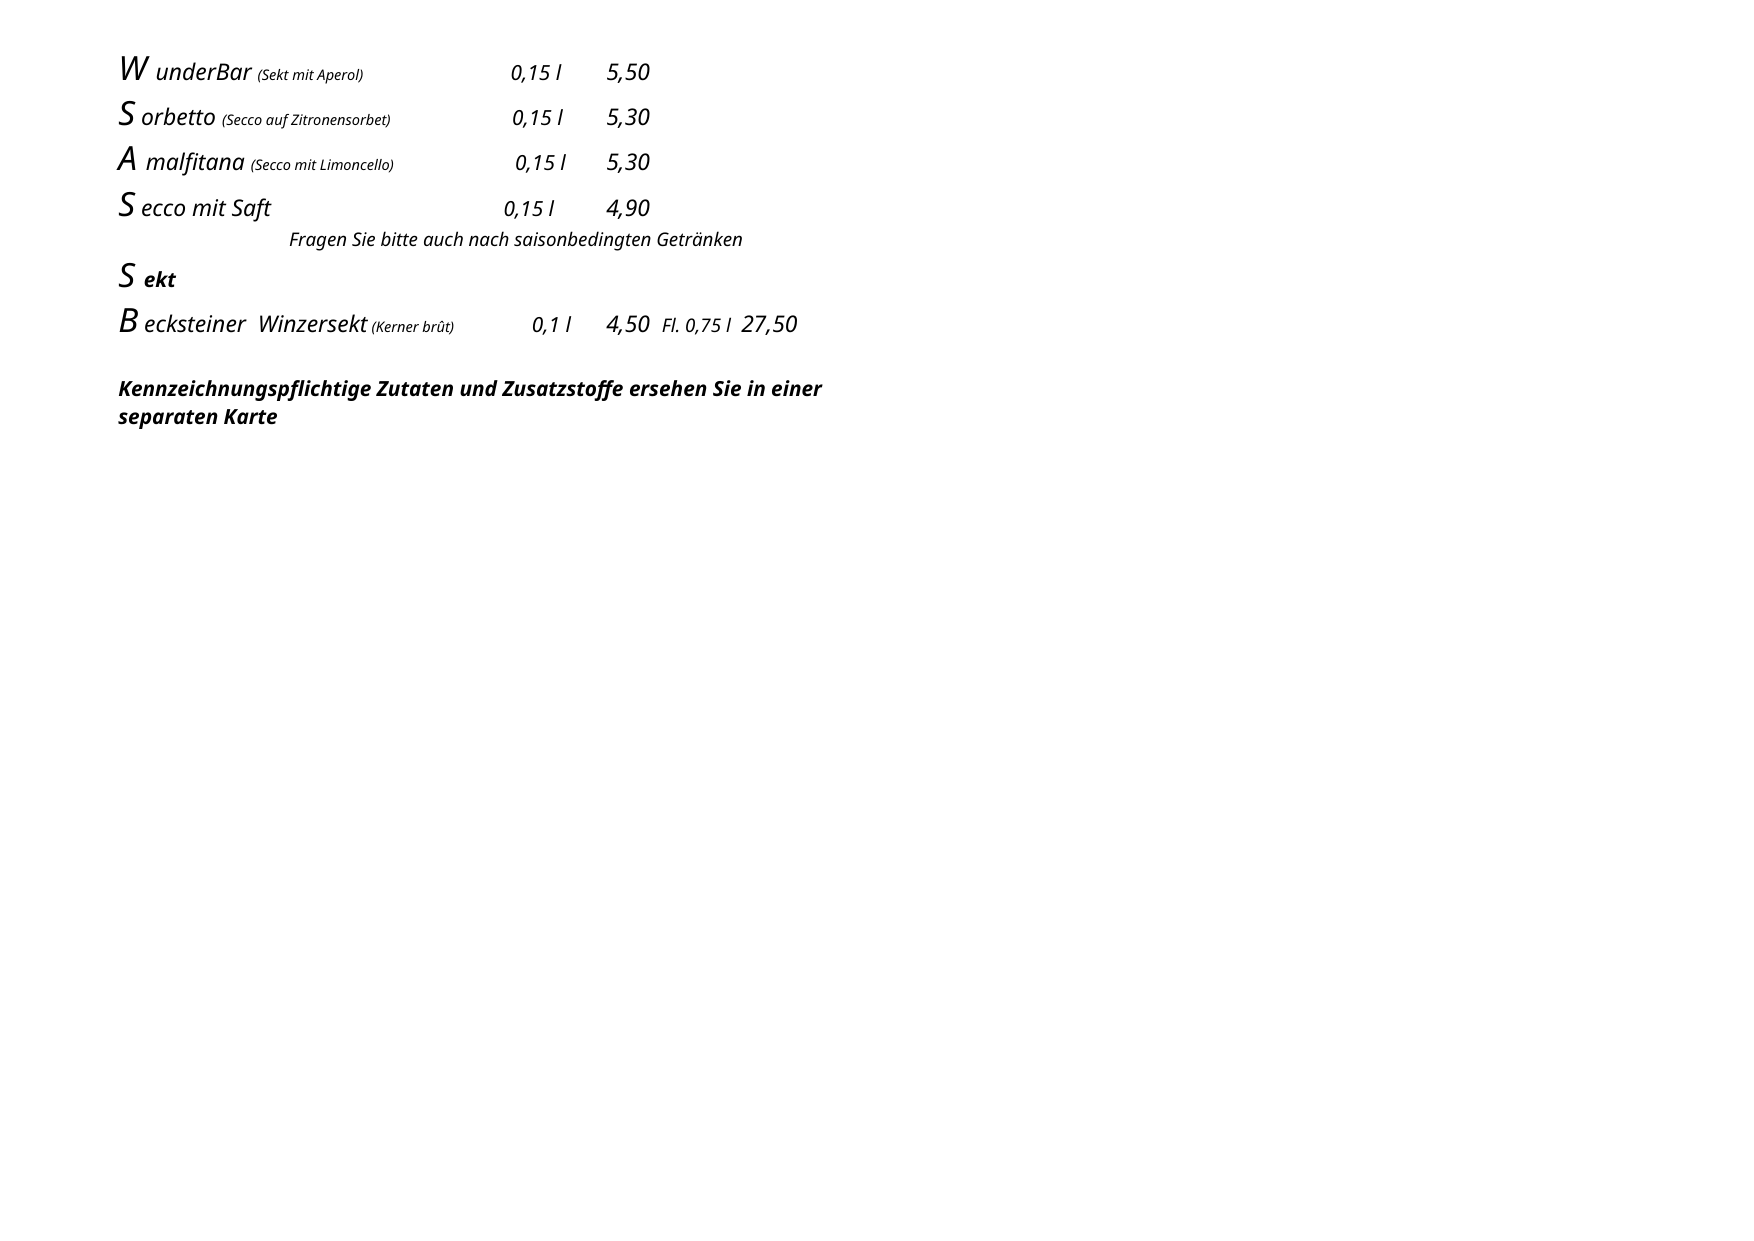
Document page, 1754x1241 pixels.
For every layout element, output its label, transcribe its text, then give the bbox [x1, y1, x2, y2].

text B ecksteiner Winzersekt (Kerner brût) 0,1 l 4,50 Fl. 0,75 l 27,50 [118, 297, 914, 342]
text A malfitana (Secco mit Limoncello) 0,15 l 5,30 [118, 135, 914, 181]
text Kennzeichnungspflichtige Zutaten und Zusatzstoffe ersehen Sie in einer separaten Karte [118, 374, 914, 431]
text W underBar (Sekt mit Aperol) 0,15 l 5,50 [118, 44, 914, 90]
text Fragen Sie bitte auch nach saisonbedingten Getränken [118, 226, 914, 252]
text S ekt [118, 252, 914, 297]
text S orbetto (Secco auf Zitronensorbet) 0,15 l 5,30 [118, 90, 914, 135]
text S ecco mit Saft 0,15 l 4,90 [118, 181, 914, 226]
